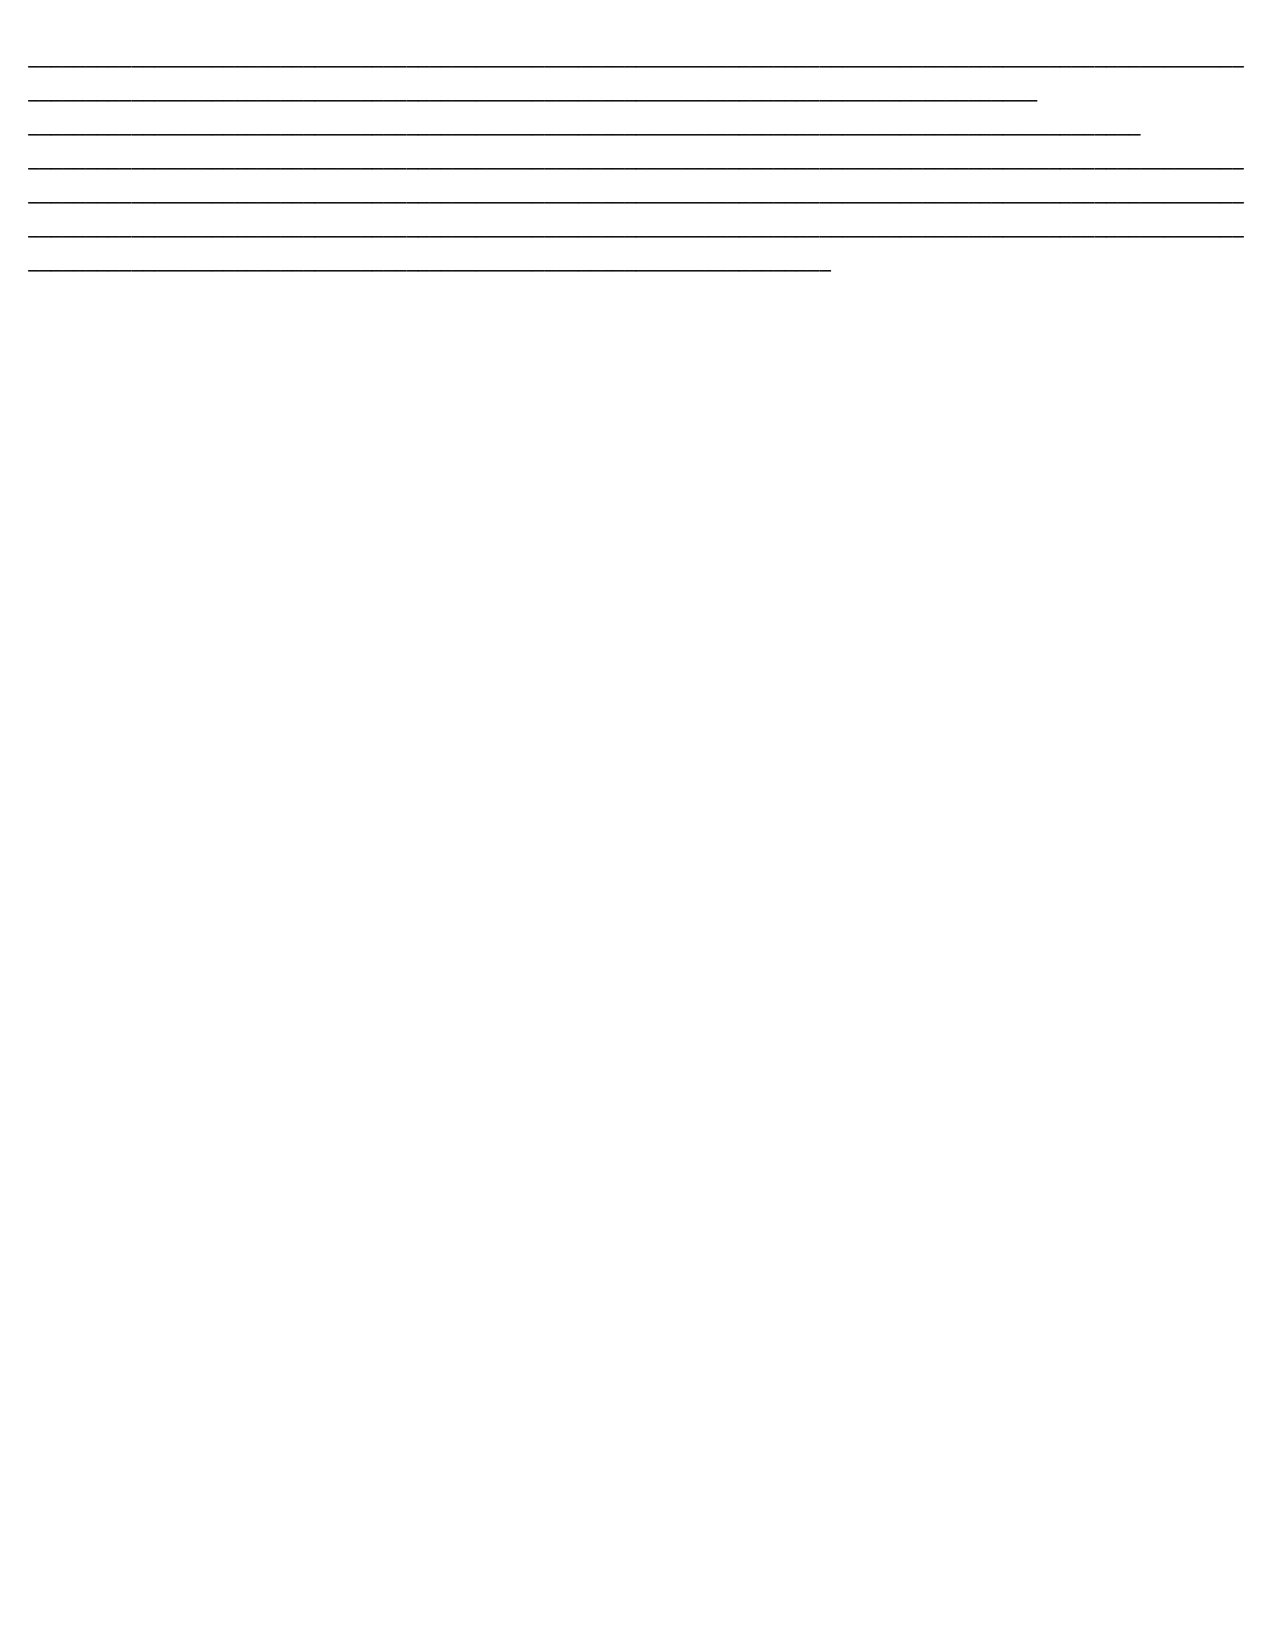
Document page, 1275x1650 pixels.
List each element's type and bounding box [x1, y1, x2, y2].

text [28, 37, 1247, 276]
